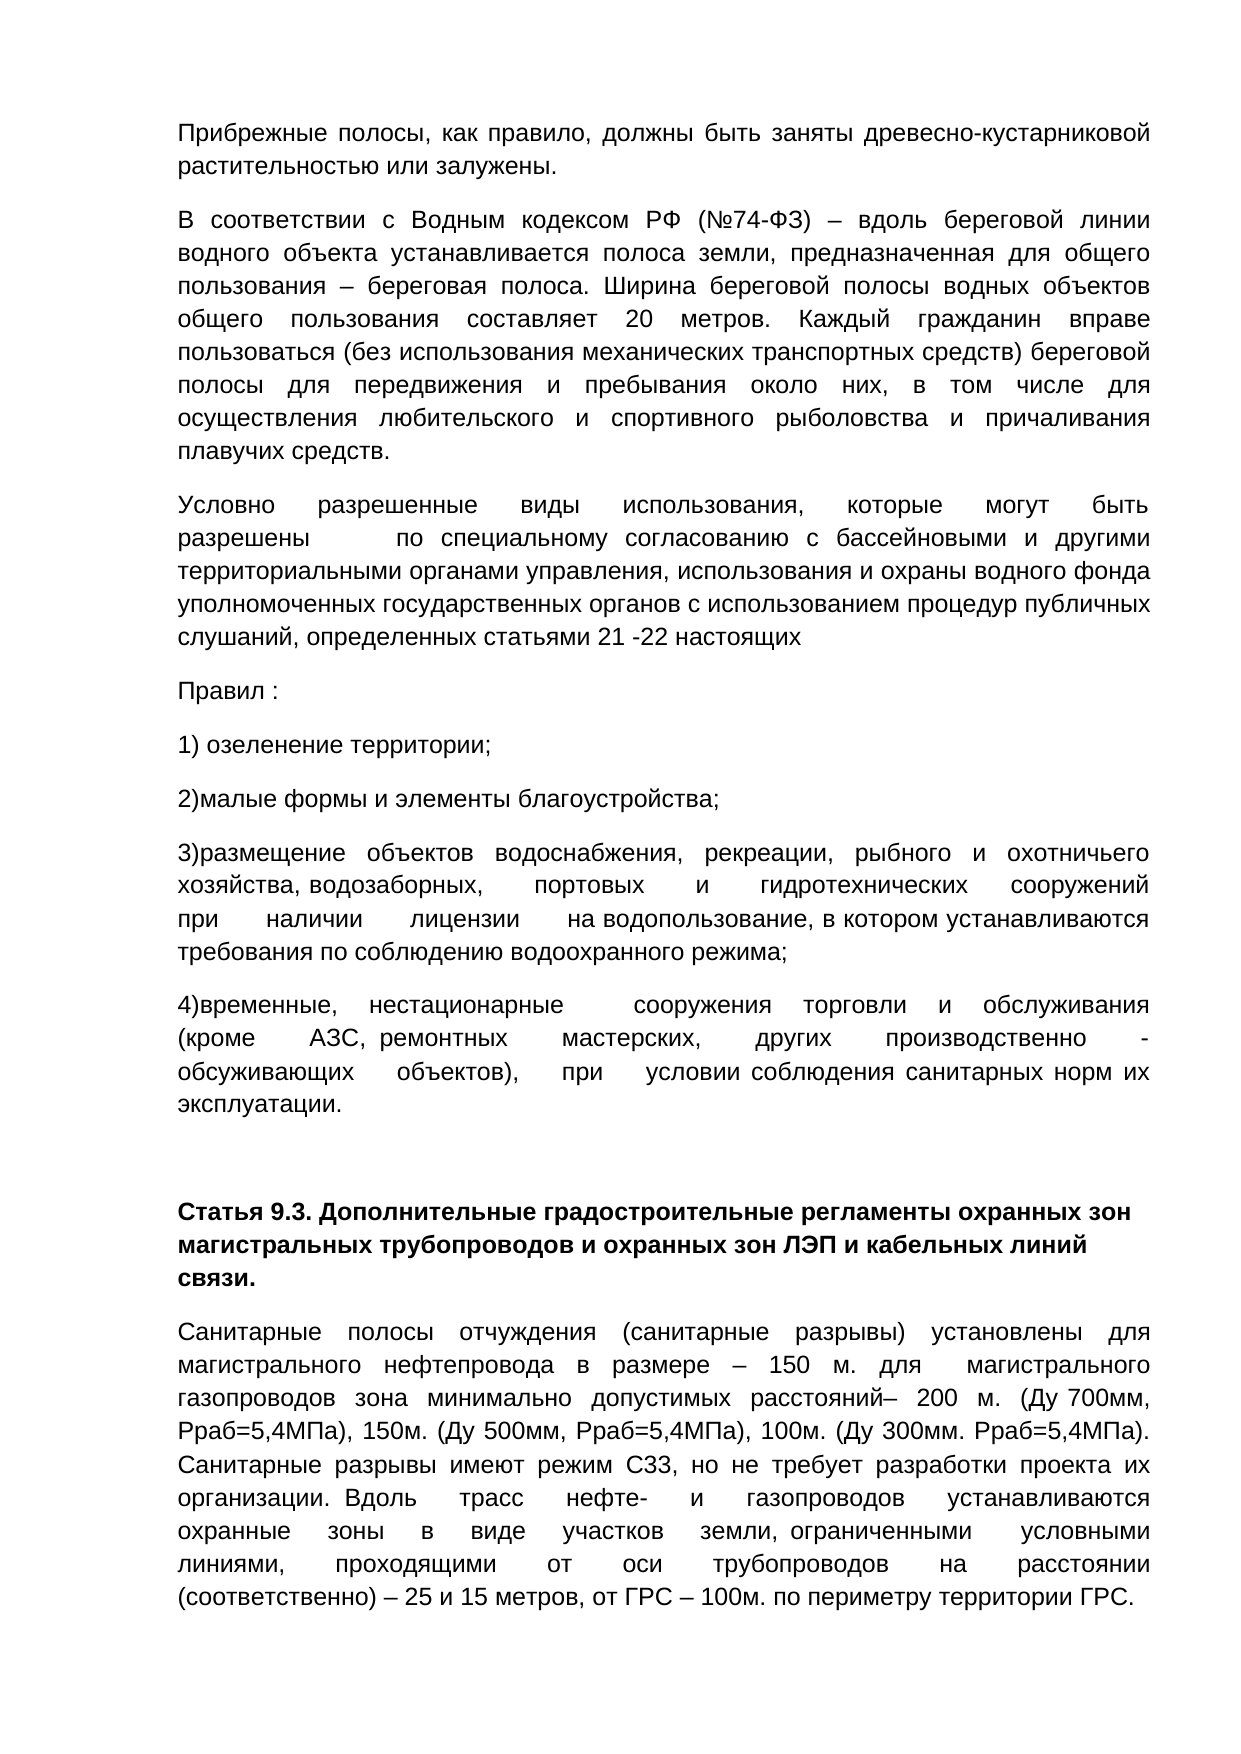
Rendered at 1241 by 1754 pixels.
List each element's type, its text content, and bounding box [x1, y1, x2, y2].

text 1) озеленение территории; [177, 730, 1152, 758]
text Санитарные полосы отчуждения (санитарные разрывы) установлены для магистрального нефтепровода в размере – 150 м. для магистрального газопроводов зона минимально допустимых расстояний– 200 м. (Ду 700мм, Рраб=5,4МПа), 150м. (Ду 500мм, Рраб=5,4МПа), 100м. (Ду 300мм. Рраб=5,4МПа). Санитарные разрывы имеют режим С33, но не требует разработки проекта их организации. Вдоль трасс нефте- и газопроводов устанавливаются охранные зоны в виде участков земли, ограниченными условными линиями, проходящими от оси трубопроводов на расстоянии (соответственно) – 25 и 15 метров, от ГРС – 100м. по периметру территории ГРС. [177, 1317, 1152, 1610]
text Статья 9.3. Дополнительные градостроительные регламенты охранных зон магистральных трубопроводов и охранных зон ЛЭП и кабельных линий связи. [177, 1197, 1152, 1292]
text 3)размещение объектов водоснабжения, рекреации, рыбного и охотничьего хозяйства, водозаборных, портовых и гидротехнических сооружений при наличии лицензии на водопользование, в котором устанавливаются требования по соблюдению водоохранного режима; [177, 837, 1152, 965]
text Прибрежные полосы, как правило, должны быть заняты древесно-кустарниковой растительностью или залужены. [177, 118, 1152, 180]
text 4)временные, нестационарные сооружения торговли и обслуживания (кроме АЗС, ремонтных мастерских, других производственно - обсуживающих объектов), при условии соблюдения санитарных норм их эксплуатации. [177, 990, 1152, 1118]
text В соответствии с Водным кодексом РФ (№74-ФЗ) – вдоль береговой линии водного объекта устанавливается полоса земли, предназначенная для общего пользования – береговая полоса. Ширина береговой полосы водных объектов общего пользования составляет 20 метров. Каждый гражданин вправе пользоваться (без использования механических транспортных средств) береговой полосы для передвижения и пребывания около них, в том числе для осуществления любительского и спортивного рыболовства и причаливания плавучих средств. [177, 205, 1152, 465]
text 2)малые формы и элементы благоустройства; [177, 784, 1152, 812]
text Условно разрешенные виды использования, которые могут быть разрешены по специальному согласованию с бассейновыми и другими территориальными органами управления, использования и охраны водного фонда уполномоченных государственных органов с использованием процедур публичных слушаний, определенных статьями 21 -22 настоящих [177, 490, 1152, 651]
text Правил : [177, 676, 1152, 705]
